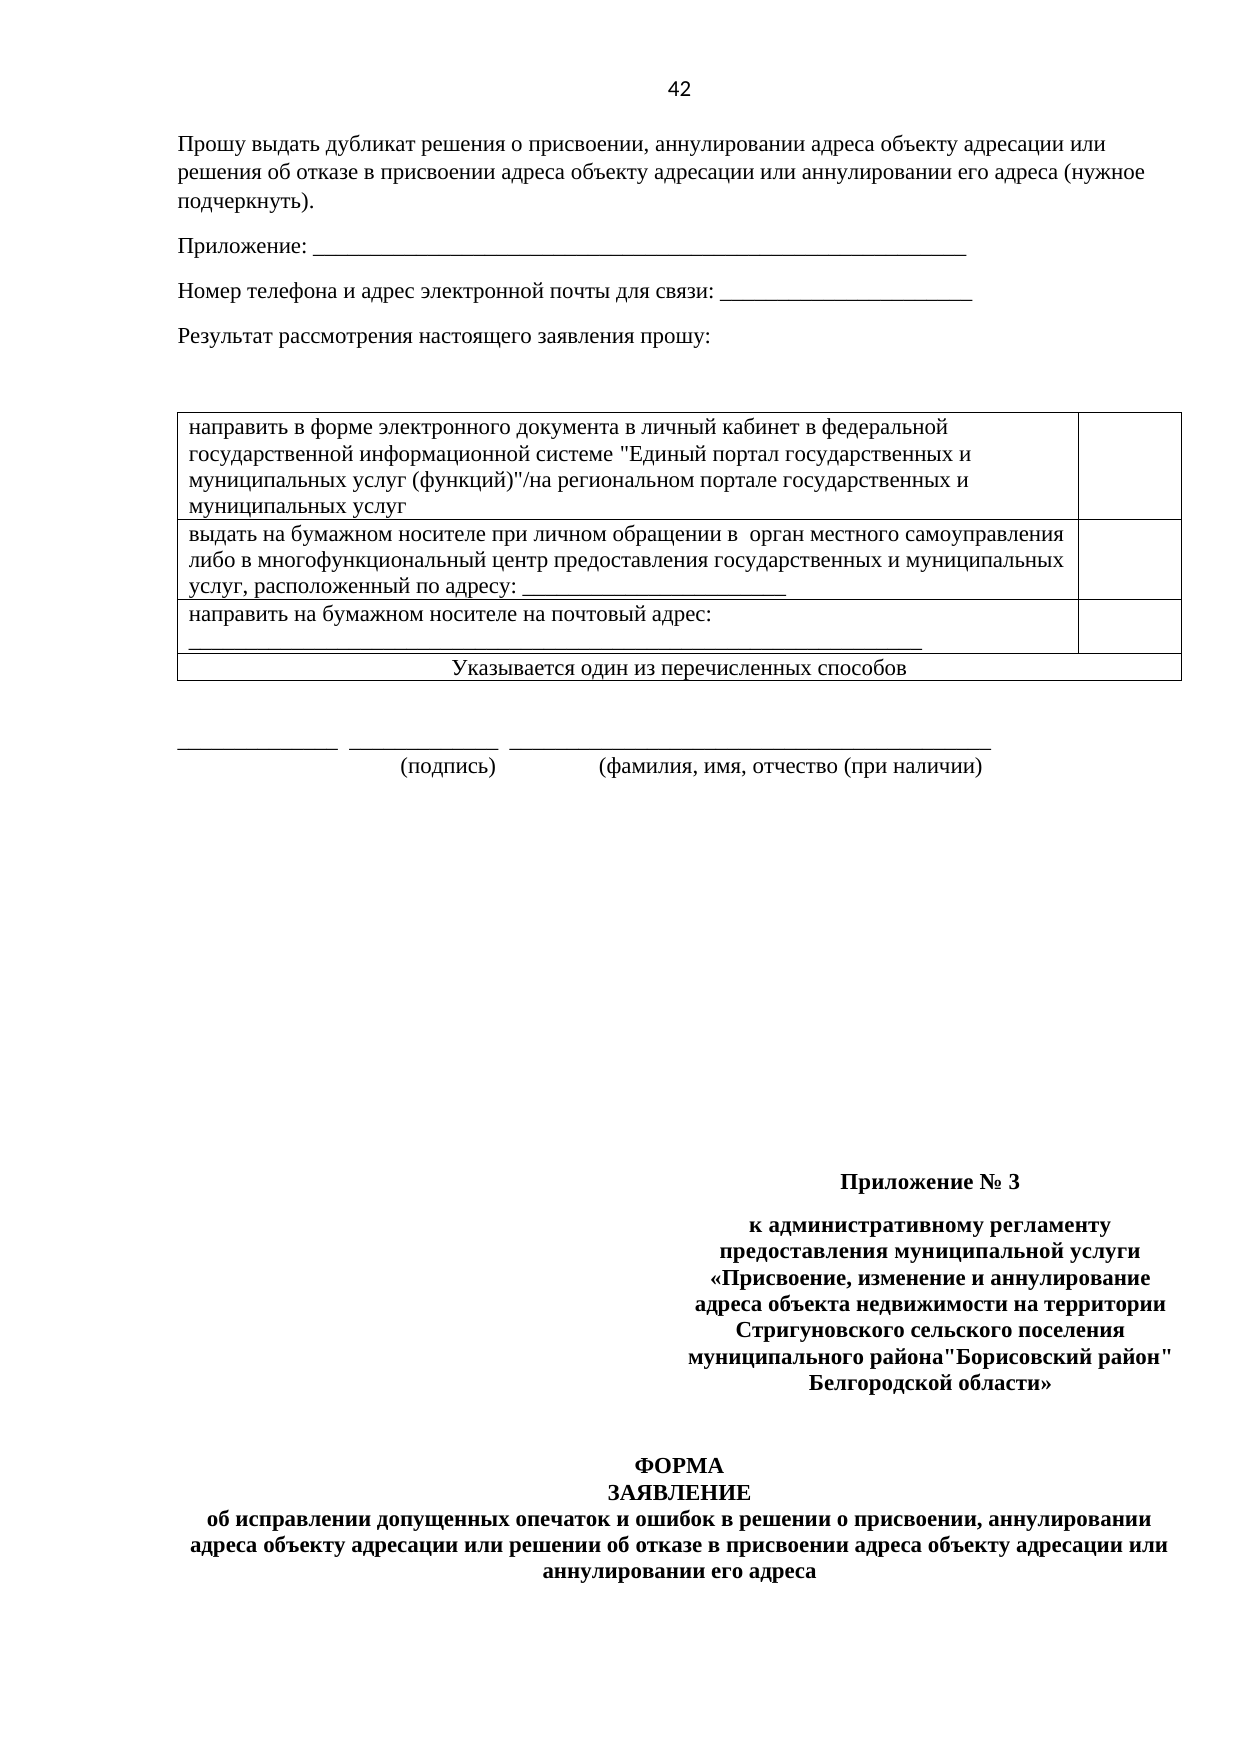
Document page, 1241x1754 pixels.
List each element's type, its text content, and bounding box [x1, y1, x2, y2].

text Приложение № 3 [679, 1168, 1181, 1194]
table_cell выдать на бумажном носителе при личном обращении в орган местного самоуправления либо в многофункциональный центр предоставления государственных и муниципальных услуг, расположенный по адресу: _______________________ [178, 520, 1078, 599]
text Результат рассмотрения настоящего заявления прошу: [177, 322, 1181, 348]
table_cell [1079, 600, 1181, 653]
text к административному регламенту [679, 1211, 1181, 1237]
subtitle ЗАЯВЛЕНИЕ [177, 1478, 1181, 1505]
text ______________ _____________ __________________________________________ [177, 726, 1181, 752]
text Номер телефона и адрес электронной почты для связи: ______________________ [177, 277, 1181, 303]
table_header [1079, 413, 1181, 519]
table_cell [1079, 520, 1181, 599]
text предоставления муниципальной услуги «Присвоение, изменение и аннулирование адреса объекта недвижимости на территории Стригуновского сельского поселения муниципального района"Борисовский район" Белгородской области» [679, 1237, 1181, 1396]
subtitle ФОРМА [177, 1426, 1181, 1478]
text Приложение: _________________________________________________________ [177, 232, 1181, 258]
table_cell направить на бумажном носителе на почтовый адрес: ________________________________________________________________ [178, 600, 1078, 653]
table_header направить в форме электронного документа в личный кабинет в федеральной государственной информационной системе "Единый портал государственных и муниципальных услуг (функций)"/на региональном портале государственных и муниципальных услуг [178, 413, 1078, 519]
text (подпись) (фамилия, имя, отчество (при наличии) [177, 752, 1181, 779]
text Прошу выдать дубликат решения о присвоении, аннулировании адреса объекту адресации или решения об отказе в присвоении адреса объекту адресации или аннулировании его адреса (нужное подчеркнуть). [177, 130, 1181, 213]
subtitle об исправлении допущенных опечаток и ошибок в решении о присвоении, аннулировании адреса объекту адресации или решении об отказе в присвоении адреса объекту адресации или аннулировании его адреса [177, 1505, 1181, 1584]
table_cell Указывается один из перечисленных способов [178, 654, 1181, 680]
